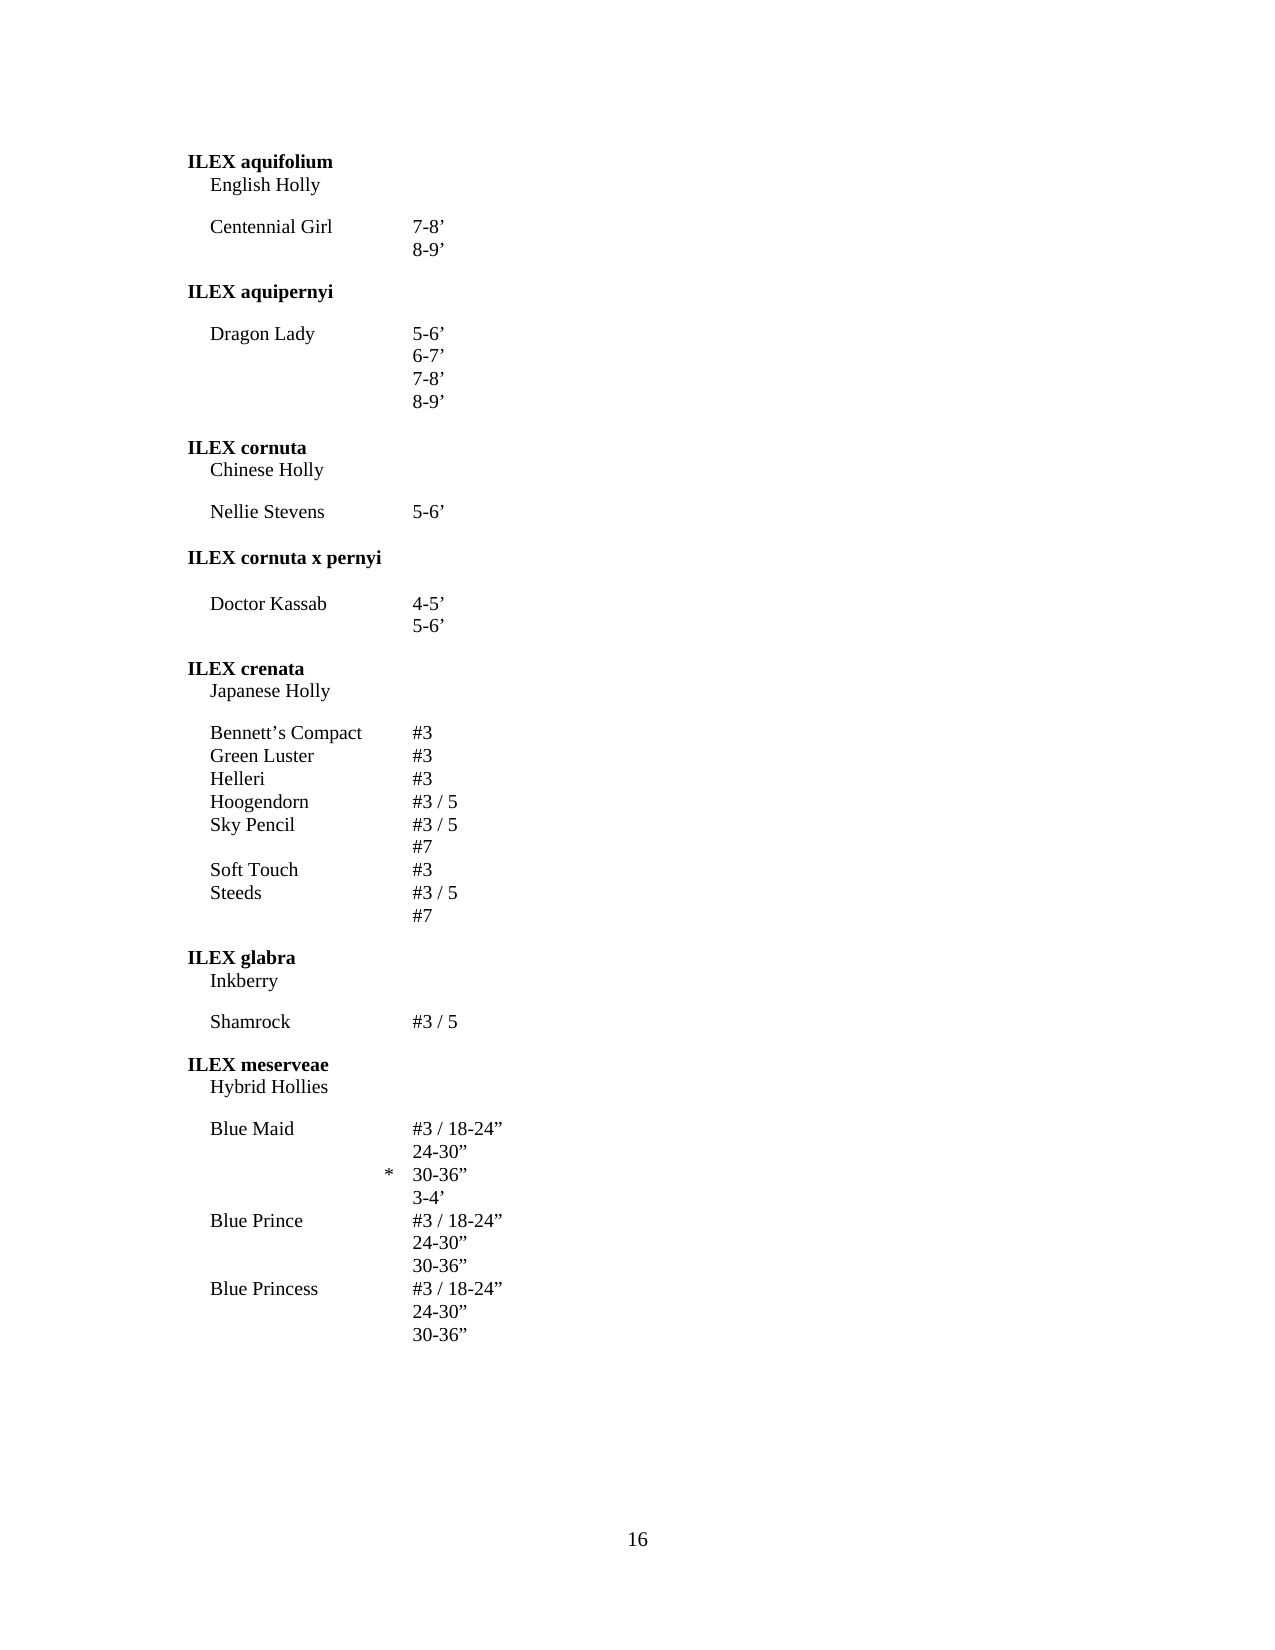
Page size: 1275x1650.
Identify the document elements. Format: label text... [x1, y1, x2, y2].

text English Holly [187, 173, 637, 196]
text 6-7’ [187, 344, 637, 367]
text 30-36” [187, 1254, 637, 1277]
text 24-30” [187, 1140, 637, 1163]
text Helleri #3 [187, 767, 637, 790]
text Soft Touch #3 [187, 858, 637, 881]
text ILEX aquifolium [187, 150, 637, 173]
text ILEX meserveae [187, 1052, 637, 1075]
text ILEX glabra [187, 946, 637, 968]
text Sky Pencil #3 / 5 [187, 812, 637, 835]
text ILEX crenata [187, 656, 637, 679]
text 30-36” [187, 1323, 637, 1345]
text Shamrock #3 / 5 [187, 1011, 637, 1033]
text Centennial Girl 7-8’ [187, 215, 637, 238]
text #7 [187, 835, 637, 858]
text Steeds #3 / 5 [187, 881, 637, 904]
text Blue Prince #3 / 18-24” [187, 1208, 637, 1231]
text Blue Princess #3 / 18-24” [187, 1277, 637, 1300]
text 24-30” [187, 1231, 637, 1254]
text 7-8’ [187, 367, 637, 390]
text Dragon Lady 5-6’ [187, 322, 637, 344]
text #7 [187, 904, 637, 927]
text 3-4’ [187, 1186, 637, 1208]
text 24-30” [187, 1300, 637, 1323]
text Chinese Holly [187, 458, 637, 481]
text Inkberry [187, 968, 637, 991]
text Japanese Holly [187, 679, 637, 702]
text Bennett’s Compact #3 [187, 721, 637, 744]
text Hoogendorn #3 / 5 [187, 790, 637, 812]
text Green Luster #3 [187, 744, 637, 767]
text ILEX cornuta x pernyi [187, 546, 637, 569]
text ILEX aquipernyi [187, 279, 637, 302]
text 5-6’ [187, 614, 637, 637]
text Hybrid Hollies [187, 1075, 637, 1098]
text * 30-36” [187, 1163, 637, 1186]
text Blue Maid #3 / 18-24” [187, 1117, 637, 1140]
text 8-9’ [187, 238, 637, 260]
text 8-9’ [187, 390, 637, 413]
text ILEX cornuta [187, 436, 637, 458]
text Nellie Stevens 5-6’ [187, 500, 637, 523]
text Doctor Kassab 4-5’ [187, 592, 637, 614]
